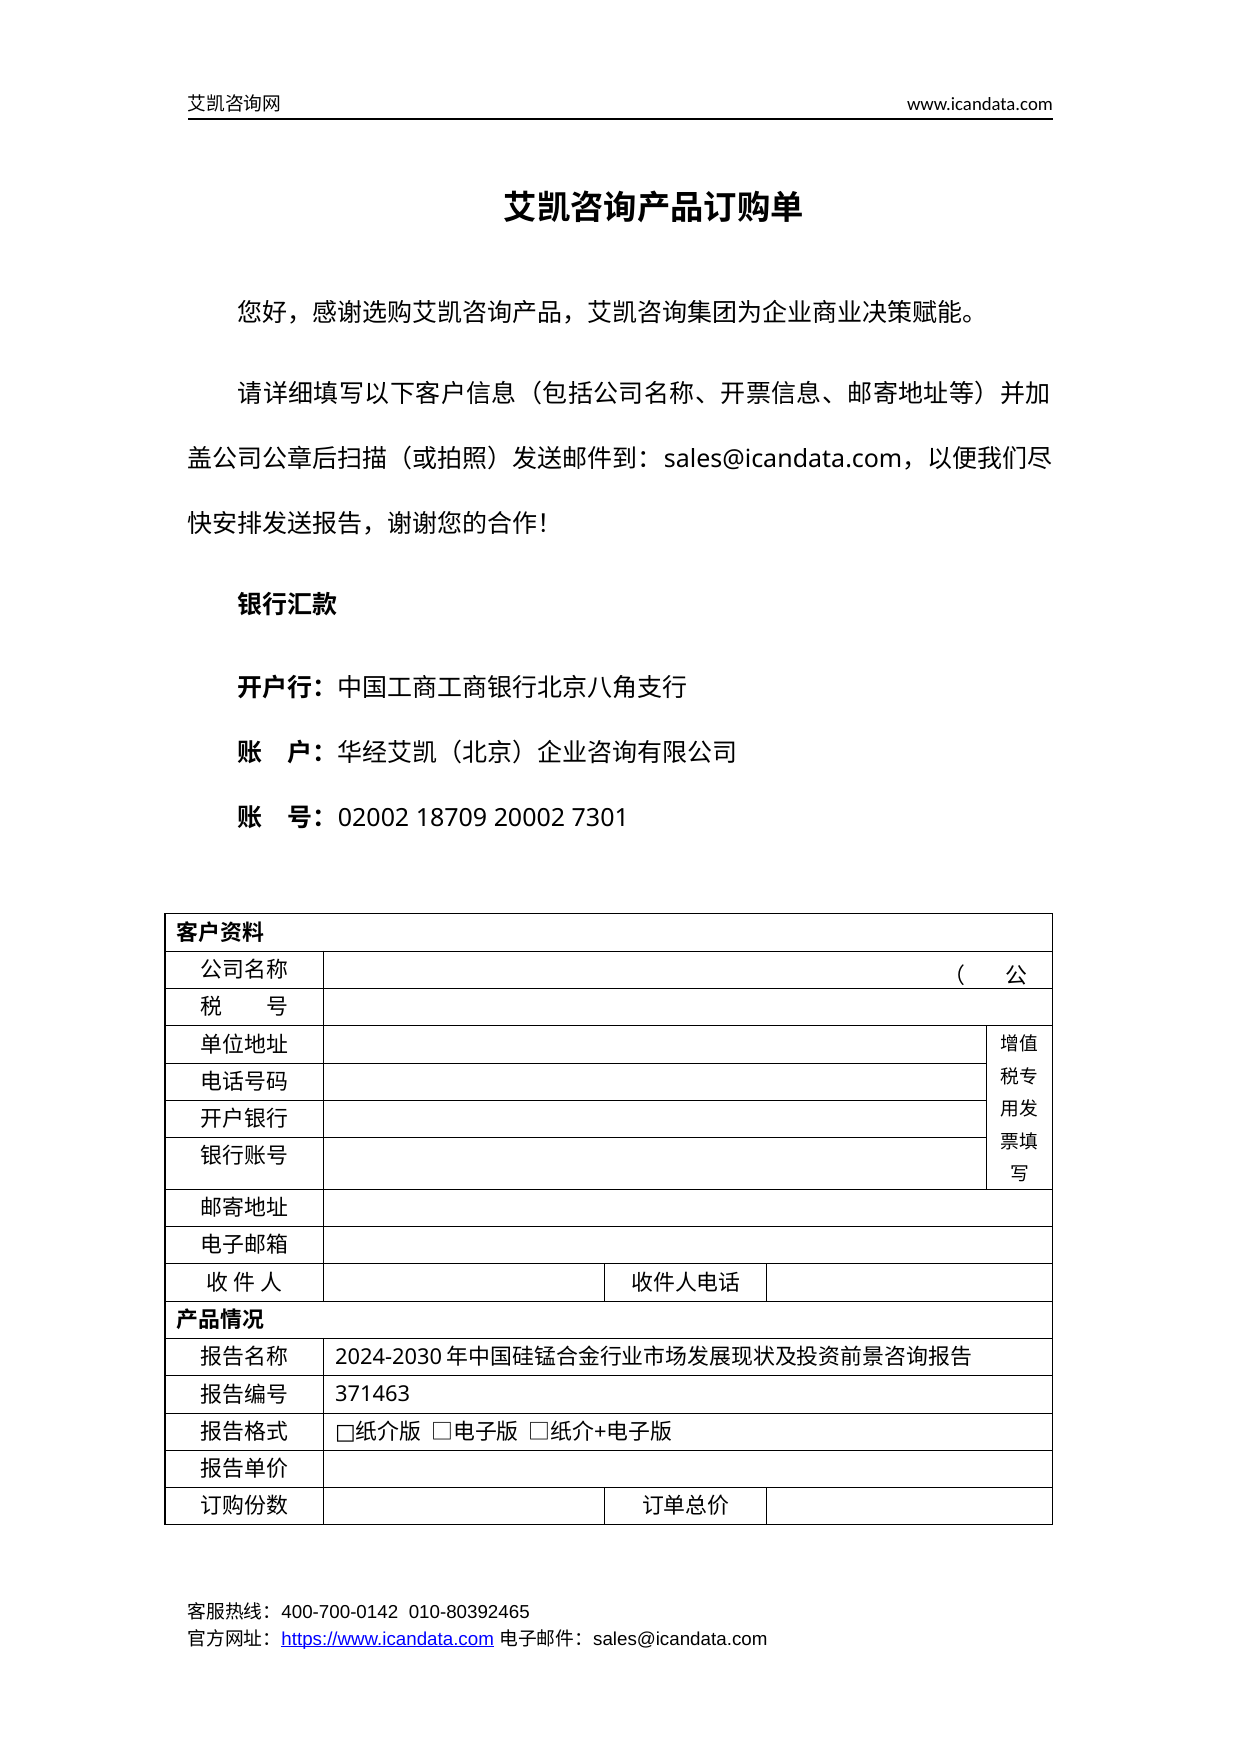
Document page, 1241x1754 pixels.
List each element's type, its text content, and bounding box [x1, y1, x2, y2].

text 您好，感谢选购艾凯咨询产品，艾凯咨询集团为企业商业决策赋能。 [187, 278, 1053, 343]
table_cell [324, 1451, 1052, 1487]
table_cell [324, 1488, 604, 1524]
table_cell 371463 [324, 1376, 1052, 1412]
text 艾凯咨询产品订购单 [187, 172, 1053, 237]
table_cell [324, 1138, 986, 1189]
table_cell 单位地址 [166, 1026, 323, 1062]
table_cell [324, 1064, 986, 1100]
table_cell [324, 1101, 986, 1137]
table_cell 电子邮箱 [166, 1227, 323, 1263]
table_cell [324, 1190, 1052, 1226]
table_cell [324, 1227, 1052, 1263]
table_header 客户资料 [166, 914, 1052, 951]
table_cell [767, 1488, 1052, 1524]
table_cell 银行账号 [166, 1138, 323, 1189]
text 请详细填写以下客户信息（包括公司名称、开票信息、邮寄地址等）并加盖公司公章后扫描（或拍照）发送邮件到：sales@icandata.com，以便我们尽快安排发送报告，谢谢您的合作！ [187, 359, 1053, 554]
table_cell □纸介版 □电子版 □纸介+电子版 [324, 1414, 1052, 1450]
table_cell 增值税专用发票填写 [987, 1026, 1052, 1189]
table_cell [324, 952, 1052, 988]
text 账 号：02002 18709 20002 7301 [187, 783, 1053, 848]
table_cell 收 件 人 [166, 1264, 323, 1301]
table_cell 邮寄地址 [166, 1190, 323, 1226]
table_cell 报告格式 [166, 1414, 323, 1450]
table_cell [324, 989, 1052, 1025]
text 开户行：中国工商工商银行北京八角支行 [187, 653, 1053, 718]
table_cell 电话号码 [166, 1064, 323, 1100]
table_cell 产品情况 [166, 1302, 1052, 1338]
table_cell 报告单价 [166, 1451, 323, 1487]
table_cell 收件人电话 [605, 1264, 766, 1301]
text 银行汇款 [187, 570, 1053, 635]
table_cell [767, 1264, 1052, 1301]
text 账 户：华经艾凯（北京）企业咨询有限公司 [187, 718, 1053, 783]
table_cell [324, 1026, 986, 1062]
table_cell 公司名称 [166, 952, 323, 988]
table_cell 开户银行 [166, 1101, 323, 1137]
table_cell 报告编号 [166, 1376, 323, 1412]
table_cell 报告名称 [166, 1339, 323, 1375]
table_cell 订购份数 [166, 1488, 323, 1524]
table_cell [324, 1264, 604, 1301]
table_cell 订单总价 [605, 1488, 766, 1524]
table_cell 2024-2030年中国硅锰合金行业市场发展现状及投资前景咨询报告 [324, 1339, 1052, 1375]
table_cell 税 号 [166, 989, 323, 1025]
